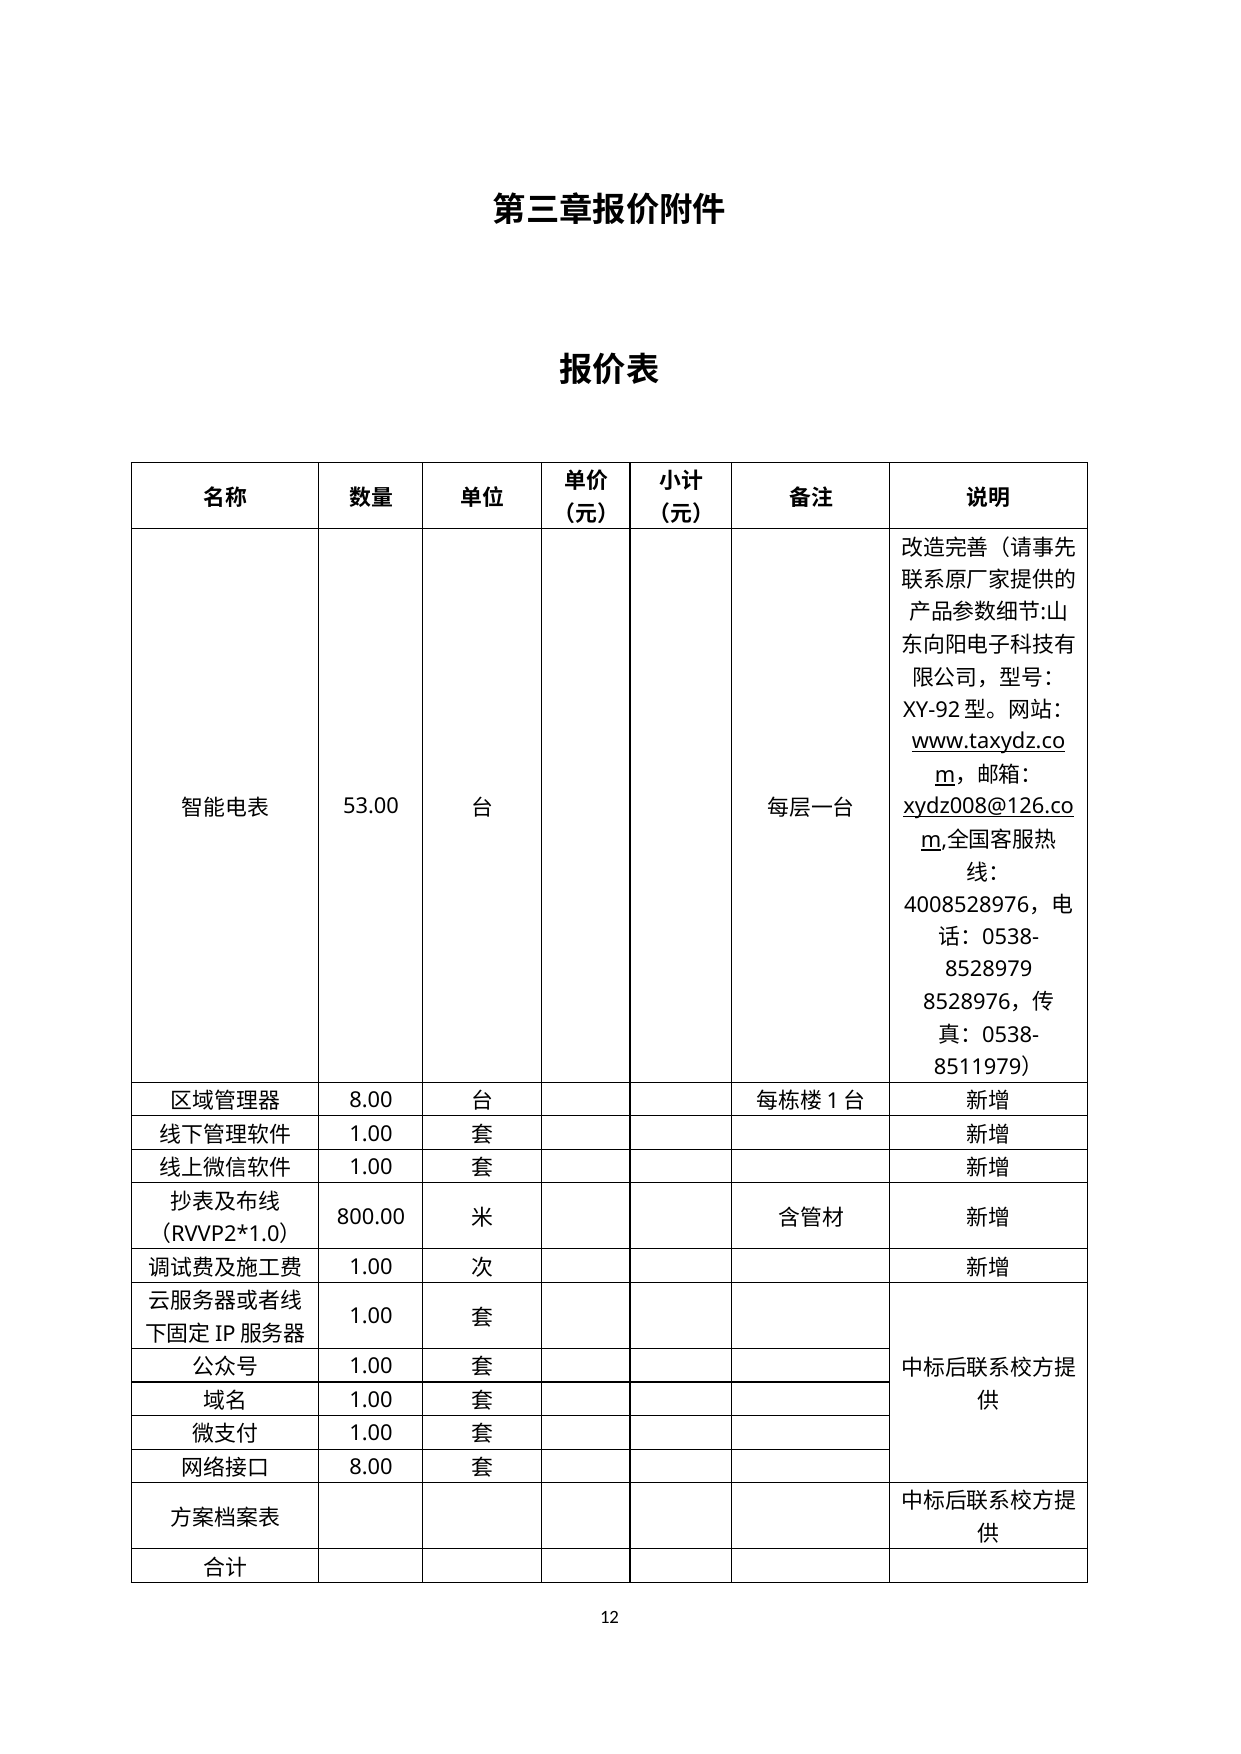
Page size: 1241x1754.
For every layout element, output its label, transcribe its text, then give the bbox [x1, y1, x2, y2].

table_cell 域名 [132, 1383, 318, 1415]
table_cell 1.00 [319, 1116, 422, 1149]
table_cell [319, 1483, 422, 1548]
table_cell [542, 1450, 629, 1482]
table_cell 套 [423, 1116, 541, 1149]
table_cell [631, 1116, 731, 1149]
table_cell [423, 1549, 541, 1582]
table_cell 新增 [890, 1116, 1087, 1149]
table_cell 微支付 [132, 1416, 318, 1448]
table_cell [631, 1349, 731, 1381]
table_cell [631, 1383, 731, 1415]
table_cell [732, 1483, 889, 1548]
table_cell [542, 1383, 629, 1415]
table_cell 公众号 [132, 1349, 318, 1381]
table_cell [631, 1283, 731, 1348]
table_cell 抄表及布线（RVVP2*1.0） [132, 1183, 318, 1248]
table_cell 方案档案表 [132, 1483, 318, 1548]
table_cell [732, 1150, 889, 1182]
table_header 单价（元） [542, 463, 629, 528]
table_cell 800.00 [319, 1183, 422, 1248]
table_cell [631, 1183, 731, 1248]
table_cell 线上微信软件 [132, 1150, 318, 1182]
table_cell 区域管理器 [132, 1083, 318, 1115]
table_cell [732, 1249, 889, 1282]
table_cell 中标后联系校方提供 [890, 1483, 1087, 1548]
table_cell 新增 [890, 1083, 1087, 1115]
table_cell 1.00 [319, 1383, 422, 1415]
table_cell 新增 [890, 1249, 1087, 1282]
table_cell 套 [423, 1450, 541, 1482]
table_cell [732, 1416, 889, 1448]
table_cell [542, 1183, 629, 1248]
table_cell 新增 [890, 1183, 1087, 1248]
table_cell [631, 1150, 731, 1182]
table_cell 1.00 [319, 1249, 422, 1282]
table_cell 台 [423, 1083, 541, 1115]
table_header 名称 [132, 463, 318, 528]
table_cell [631, 529, 731, 1082]
table_cell 网络接口 [132, 1450, 318, 1482]
table_cell 1.00 [319, 1349, 422, 1381]
table_cell [631, 1450, 731, 1482]
table_cell [631, 1549, 731, 1582]
table_header 小计（元） [631, 463, 731, 528]
table_cell 套 [423, 1150, 541, 1182]
table_cell 8.00 [319, 1083, 422, 1115]
table_cell 8.00 [319, 1450, 422, 1482]
text 第三章报价附件 [112, 175, 1106, 240]
table_cell 改造完善（请事先联系原厂家提供的产品参数细节:山东向阳电子科技有限公司，型号：XY-92型。网站：www.taxydz.com，邮箱：xydz008@126.com,全国客服热线：4008528976，电话：0538-8528979 8528976，传真：0538-8511979） [890, 529, 1087, 1082]
table_cell 1.00 [319, 1150, 422, 1182]
table_cell [542, 1349, 629, 1381]
table_cell [732, 1283, 889, 1348]
table_cell [732, 1116, 889, 1149]
text 报价表 [112, 335, 1106, 400]
table_cell 每层一台 [732, 529, 889, 1082]
table_header 数量 [319, 463, 422, 528]
table_cell 米 [423, 1183, 541, 1248]
table_cell 智能电表 [132, 529, 318, 1082]
table_cell 新增 [890, 1150, 1087, 1182]
table_cell 中标后联系校方提供 [890, 1283, 1087, 1482]
table_cell 53.00 [319, 529, 422, 1082]
table_cell [631, 1249, 731, 1282]
table_cell [542, 1150, 629, 1182]
table_cell [890, 1549, 1087, 1582]
table_cell 1.00 [319, 1416, 422, 1448]
table_cell 1.00 [319, 1283, 422, 1348]
table_cell 每栋楼1台 [732, 1083, 889, 1115]
table_cell 台 [423, 529, 541, 1082]
table_cell [732, 1450, 889, 1482]
table_cell [542, 1116, 629, 1149]
table_cell 合计 [132, 1549, 318, 1582]
table_cell [732, 1349, 889, 1381]
table_cell [542, 529, 629, 1082]
table_cell [631, 1483, 731, 1548]
table_cell 次 [423, 1249, 541, 1282]
table_header 说明 [890, 463, 1087, 528]
table_cell [542, 1249, 629, 1282]
table_cell 套 [423, 1416, 541, 1448]
table_cell 调试费及施工费 [132, 1249, 318, 1282]
table_header 单位 [423, 463, 541, 528]
table_cell 套 [423, 1349, 541, 1381]
table_cell [732, 1383, 889, 1415]
table_cell 线下管理软件 [132, 1116, 318, 1149]
table_cell 套 [423, 1283, 541, 1348]
table_cell [542, 1549, 629, 1582]
table_cell [542, 1283, 629, 1348]
table_cell [319, 1549, 422, 1582]
table_cell [542, 1483, 629, 1548]
table_cell [423, 1483, 541, 1548]
table_cell 套 [423, 1383, 541, 1415]
table_cell [631, 1083, 731, 1115]
table_cell [542, 1083, 629, 1115]
table_cell [732, 1549, 889, 1582]
table_header 备注 [732, 463, 889, 528]
table_cell [631, 1416, 731, 1448]
table_cell 含管材 [732, 1183, 889, 1248]
table_cell [542, 1416, 629, 1448]
table_cell 云服务器或者线下固定IP服务器 [132, 1283, 318, 1348]
